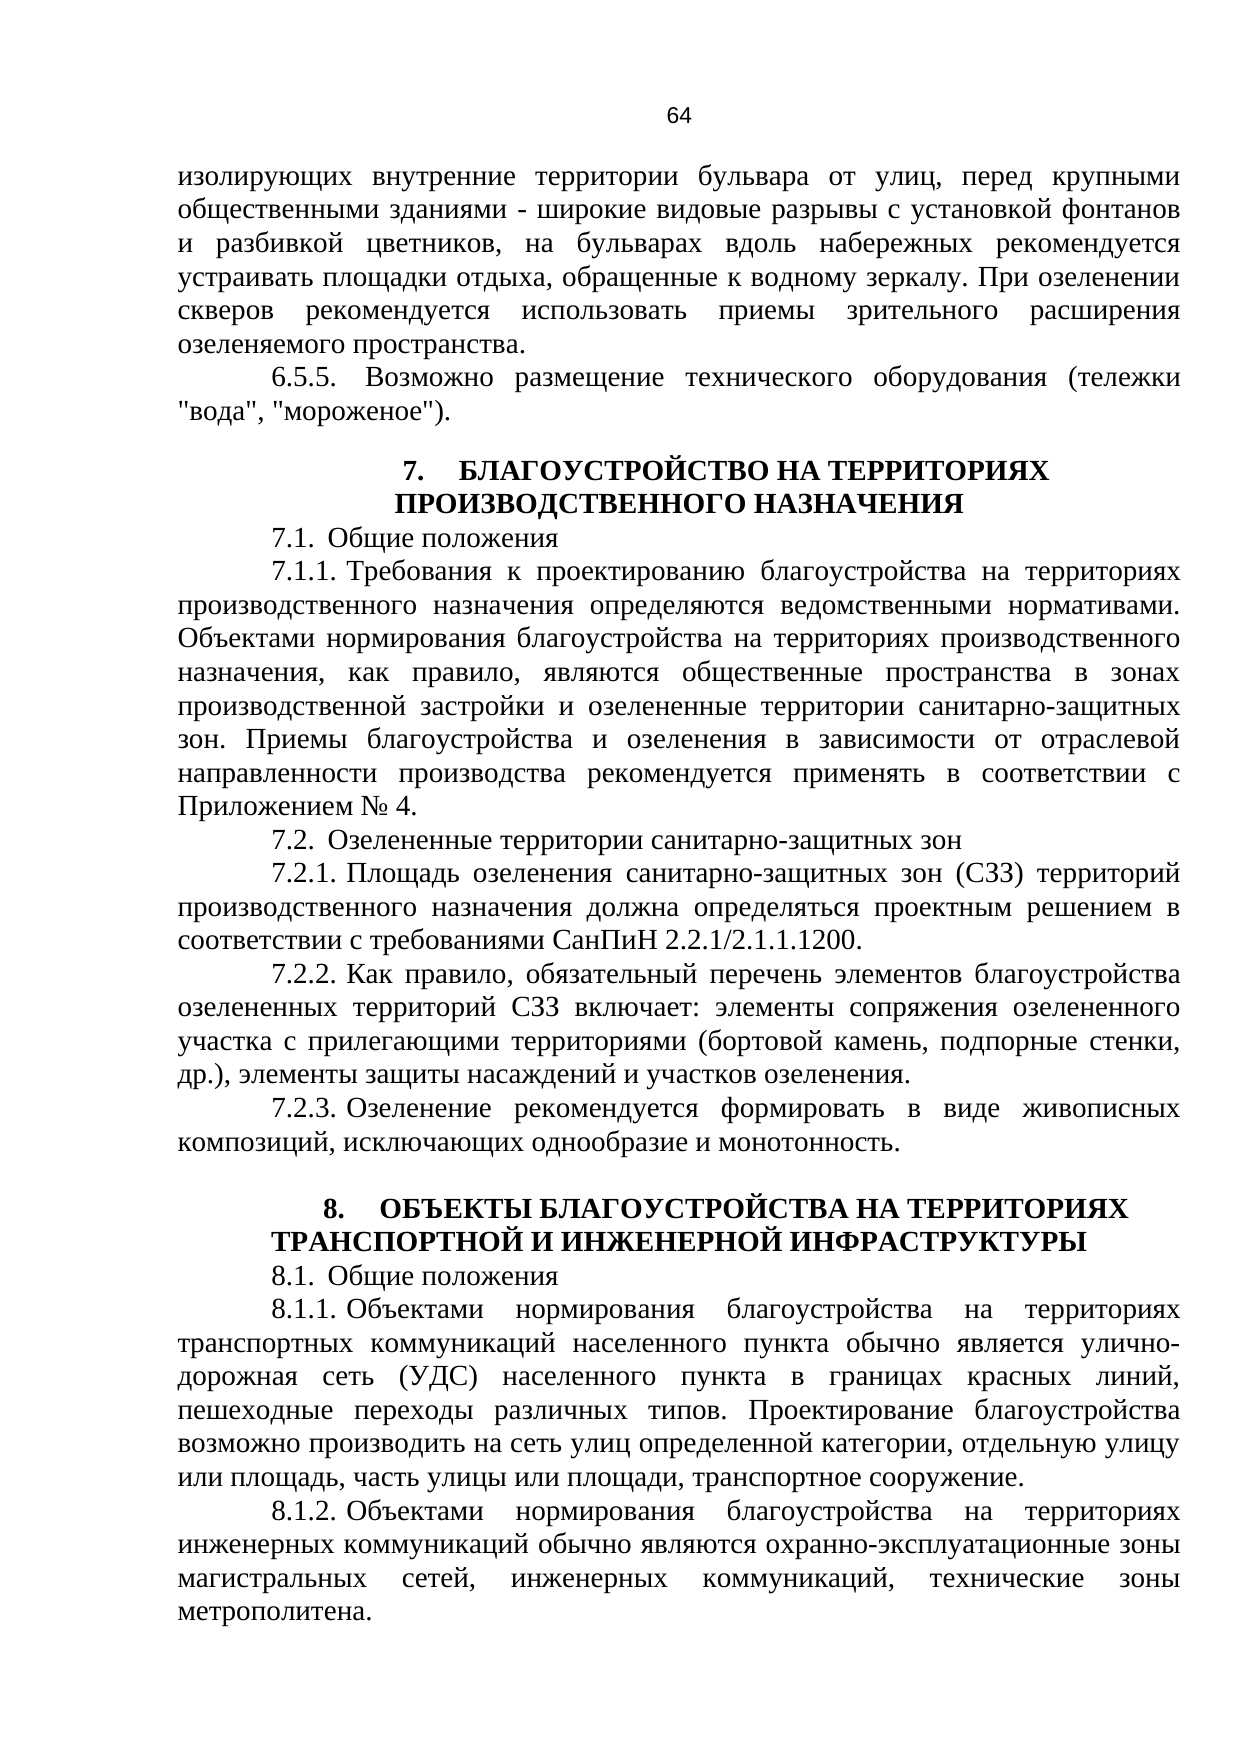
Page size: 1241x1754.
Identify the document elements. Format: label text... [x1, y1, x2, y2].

list Объектами нормирования благоустройства на территориях транспортных коммуникаций населенного пункта обычно является улично-дорожная сеть (УДС) населенного пункта в границах красных линий, пешеходные переходы различных типов. Проектирование благоустройства возможно производить на сеть улиц определенной категории, отдельную улицу или площадь, часть улицы или площади, транспортное сооружение. [177, 1291, 1181, 1493]
list Общие положения [177, 520, 1181, 553]
list Возможно размещение технического оборудования (тележки "вода", "мороженое"). [177, 359, 1181, 426]
list Общие положения [177, 1258, 1181, 1291]
subtitle БЛАГОУСТРОЙСТВО НА ТЕРРИТОРИЯХ ПРОИЗВОДСТВЕННОГО НАЗНАЧЕНИЯ [177, 453, 1181, 520]
list Требования к проектированию благоустройства на территориях производственного назначения определяются ведомственными нормативами. Объектами нормирования благоустройства на территориях производственного назначения, как правило, являются общественные пространства в зонах производственной застройки и озелененные территории санитарно-защитных зон. Приемы благоустройства и озеленения в зависимости от отраслевой направленности производства рекомендуется применять в соответствии с Приложением № 4. [177, 553, 1181, 822]
list Как правило, обязательный перечень элементов благоустройства озелененных территорий СЗЗ включает: элементы сопряжения озелененного участка с прилегающими территориями (бортовой камень, подпорные стенки, др.), элементы защиты насаждений и участков озеленения. [177, 956, 1181, 1090]
list Озелененные территории санитарно-защитных зон [177, 822, 1181, 855]
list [177, 158, 1181, 359]
list Объектами нормирования благоустройства на территориях инженерных коммуникаций обычно являются охранно-эксплуатационные зоны магистральных сетей, инженерных коммуникаций, технические зоны метрополитена. [177, 1493, 1181, 1627]
list Площадь озеленения санитарно-защитных зон (СЗЗ) территорий производственного назначения должна определяться проектным решением в соответствии с требованиями СанПиН 2.2.1/2.1.1.1200. [177, 855, 1181, 956]
subtitle ОБЪЕКТЫ БЛАГОУСТРОЙСТВА НА ТЕРРИТОРИЯХ ТРАНСПОРТНОЙ И ИНЖЕНЕРНОЙ ИНФРАСТРУКТУРЫ [177, 1191, 1181, 1258]
list Озеленение рекомендуется формировать в виде живописных композиций, исключающих однообразие и монотонность. [177, 1090, 1181, 1157]
